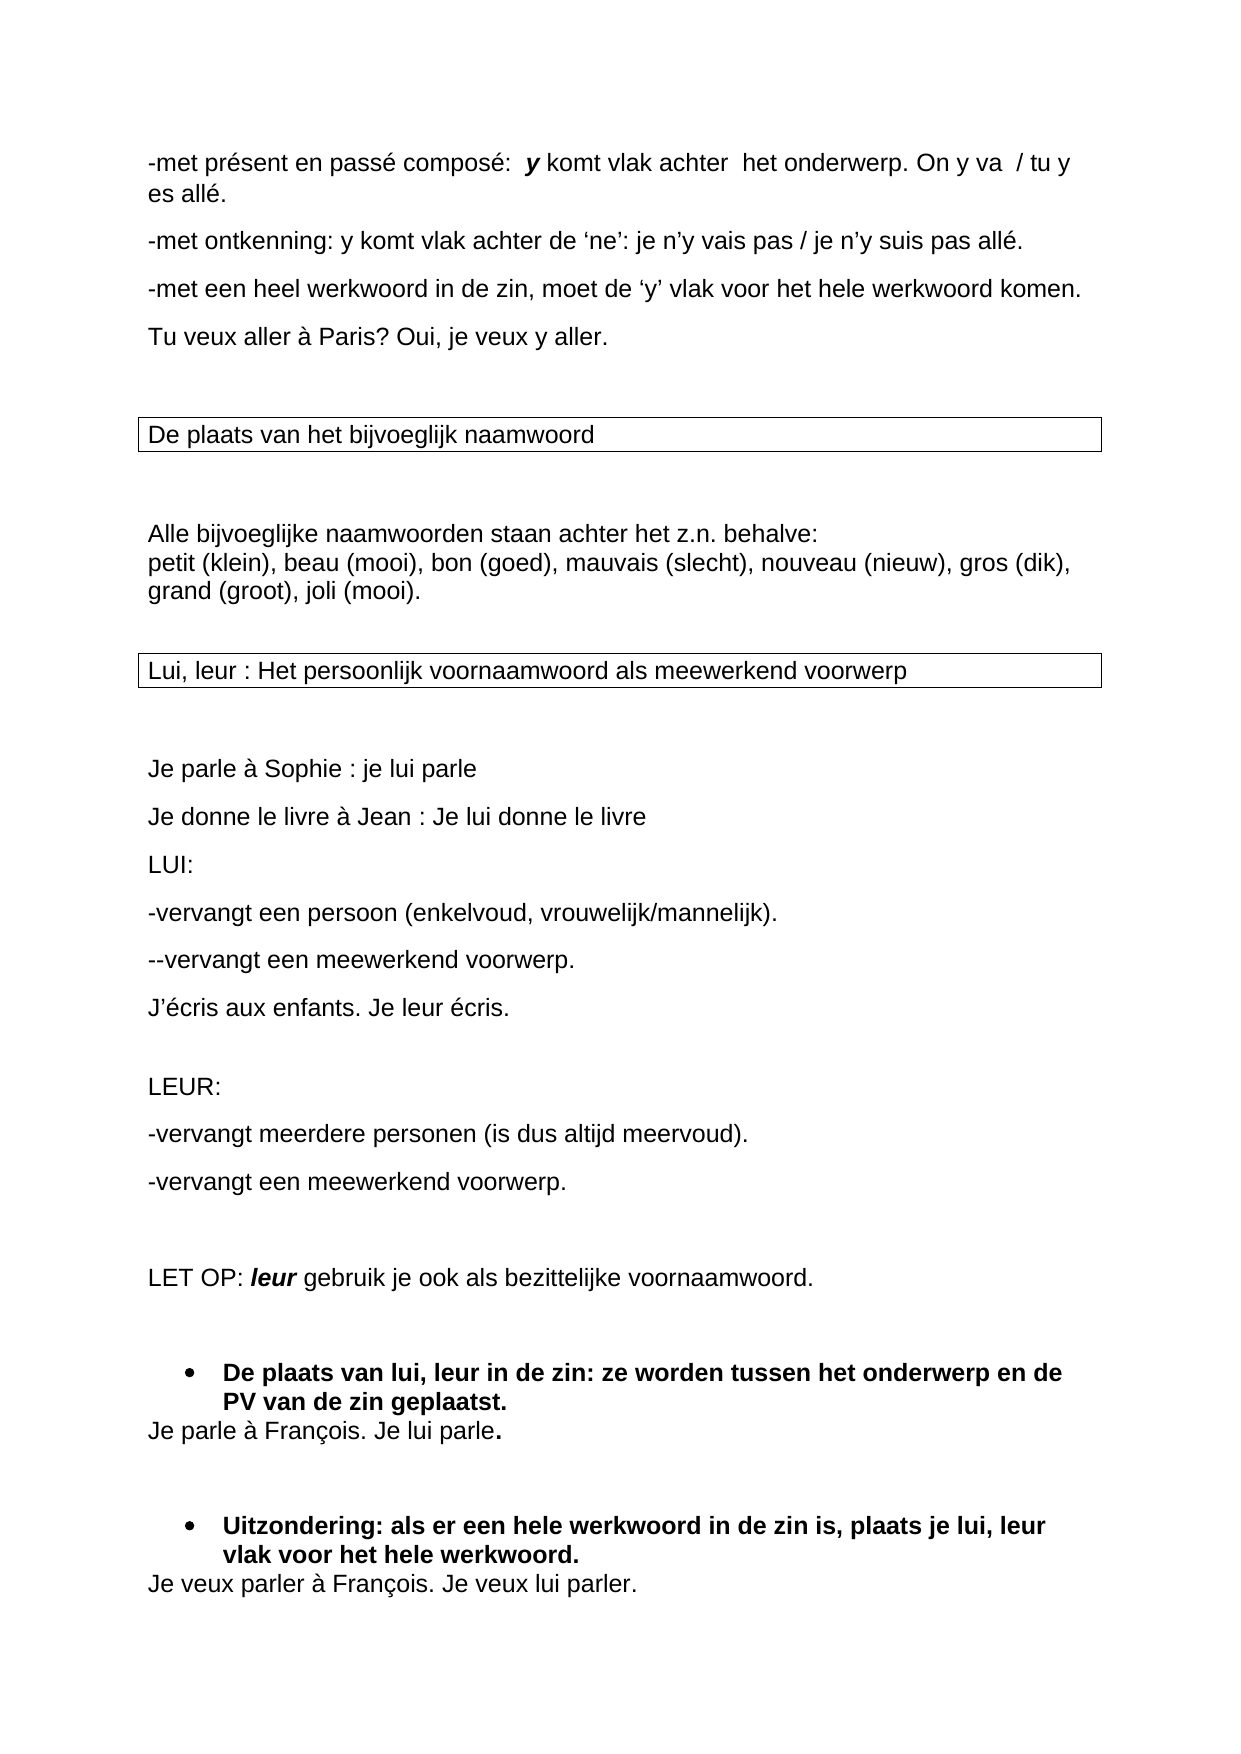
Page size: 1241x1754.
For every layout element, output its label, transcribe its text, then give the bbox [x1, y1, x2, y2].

text LUI: [148, 850, 1093, 879]
text -met présent en passé composé: y komt vlak achter het onderwerp. On y va / tu y es allé. [148, 148, 1093, 207]
text -vervangt meerdere personen (is dus altijd meervoud). [148, 1119, 1093, 1148]
text Tu veux aller à Paris? Oui, je veux y aller. [148, 322, 1093, 351]
text Je parle à Sophie : je lui parle [148, 754, 1093, 783]
text petit (klein), beau (mooi), bon (goed), mauvais (slecht), nouveau (nieuw), gros (dik), grand (groot), joli (mooi). [148, 548, 1093, 605]
text Je veux parler à François. Je veux lui parler. [148, 1569, 1093, 1597]
text Alle bijvoeglijke naamwoorden staan achter het z.n. behalve: [148, 519, 1093, 548]
text LET OP: leur gebruik je ook als bezittelijke voornaamwoord. [148, 1263, 1093, 1291]
text Lui, leur : Het persoonlijk voornaamwoord als meewerkend voorwerp [139, 654, 1101, 687]
text --vervangt een meewerkend voorwerp. [148, 945, 1093, 974]
list Uitzondering: als er een hele werkwoord in de zin is, plaats je lui, leur vlak voor het hele werkwoord. [185, 1511, 1093, 1569]
text -vervangt een meewerkend voorwerp. [148, 1167, 1093, 1196]
list De plaats van lui, leur in de zin: ze worden tussen het onderwerp en de PV van de zin geplaatst. [185, 1358, 1093, 1416]
text LEUR: [148, 1041, 1093, 1101]
text -vervangt een persoon (enkelvoud, vrouwelijk/mannelijk). [148, 898, 1093, 926]
text -met een heel werkwoord in de zin, moet de ‘y’ vlak voor het hele werkwoord komen. [148, 274, 1093, 303]
text De plaats van het bijvoeglijk naamwoord [139, 418, 1101, 451]
text Je donne le livre à Jean : Je lui donne le livre [148, 802, 1093, 831]
text J’écris aux enfants. Je leur écris. [148, 993, 1093, 1022]
text Je parle à François. Je lui parle. [148, 1416, 1093, 1444]
text -met ontkenning: y komt vlak achter de ‘ne’: je n’y vais pas / je n’y suis pas allé. [148, 226, 1093, 255]
